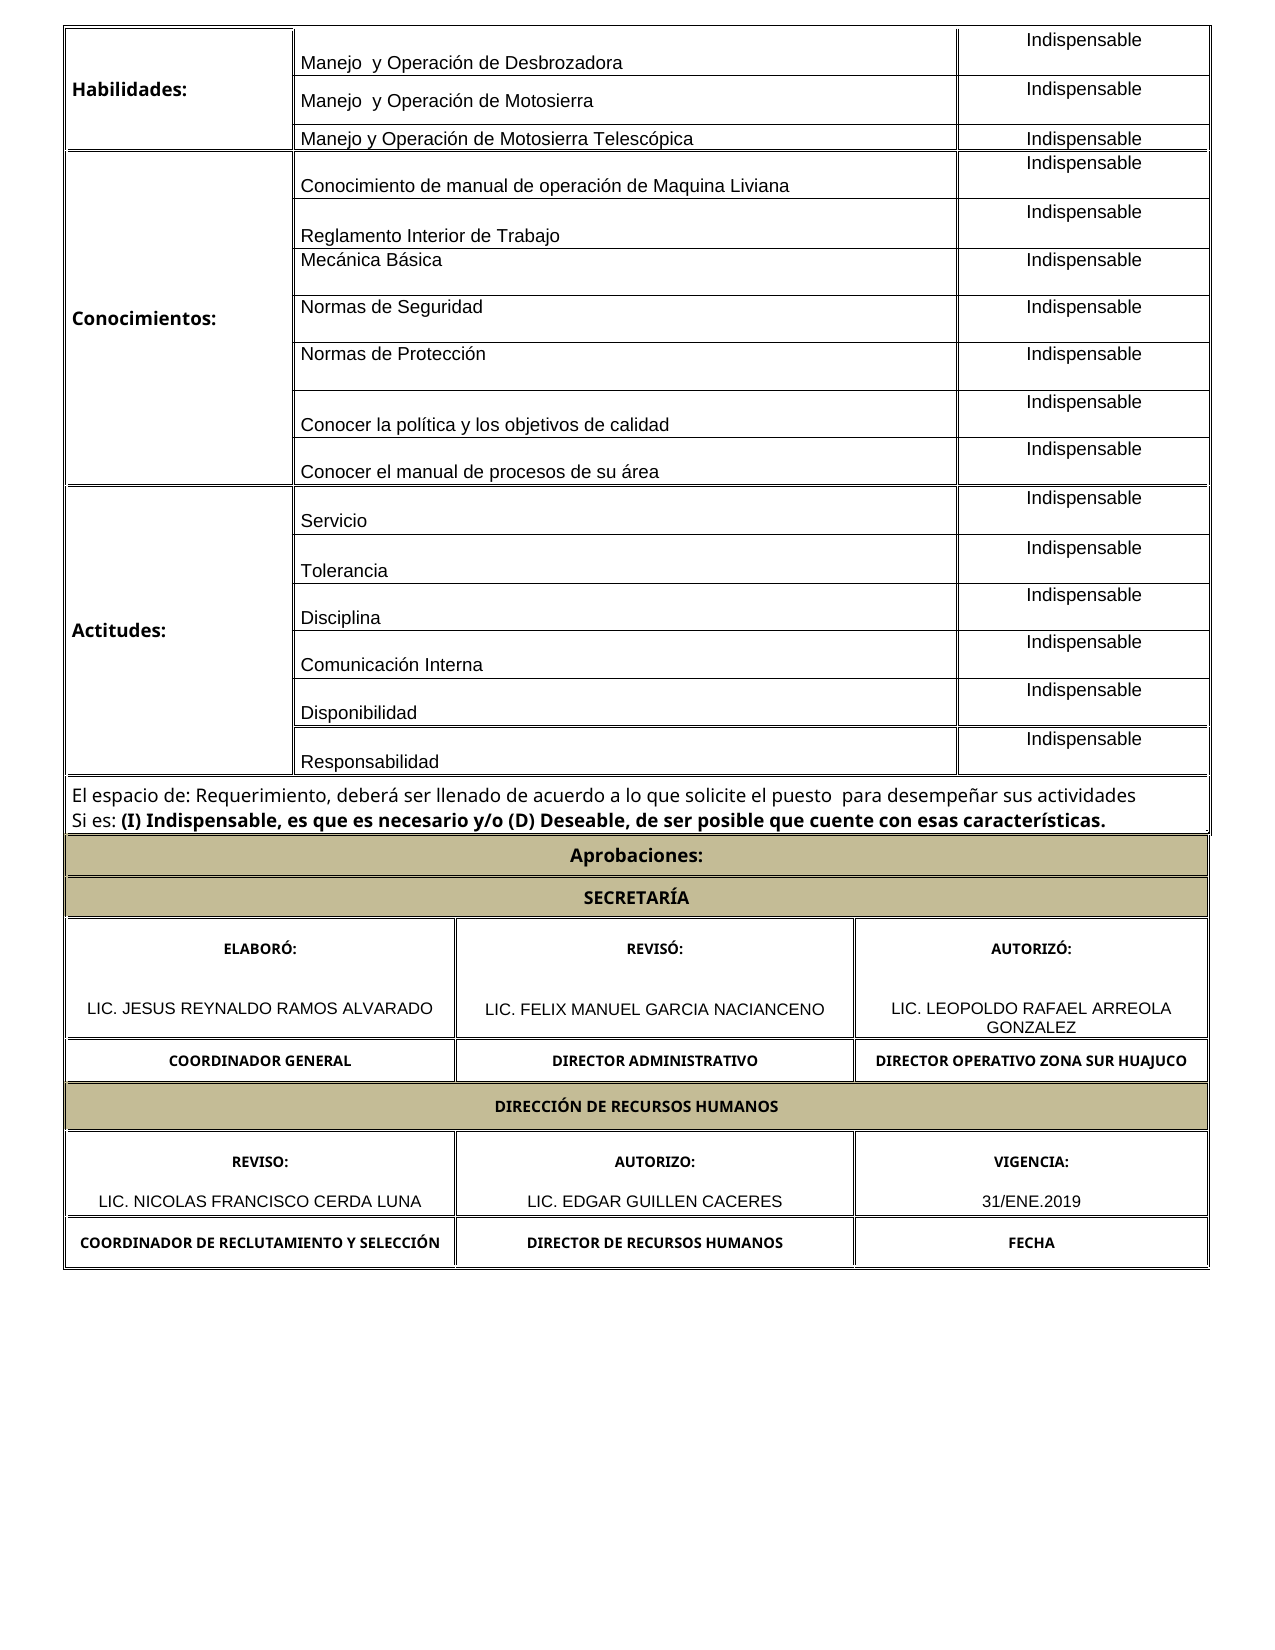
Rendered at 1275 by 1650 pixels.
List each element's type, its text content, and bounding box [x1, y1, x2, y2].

table_cell COORDINADOR DE RECLUTAMIENTO Y SELECCIÓN [66, 1215, 456, 1267]
table_cell Normas de Seguridad [295, 296, 956, 342]
table_cell Servicio [295, 487, 956, 533]
table_cell Indispensable [959, 76, 1209, 124]
table_cell Responsabilidad [295, 728, 956, 774]
table_cell AUTORIZO: LIC. EDGAR GUILLEN CACERES [457, 1132, 853, 1214]
table_cell DIRECCIÓN DE RECURSOS HUMANOS [66, 1081, 1207, 1129]
table_cell Habilidades: [66, 29, 293, 149]
table_cell Indispensable [958, 149, 1211, 198]
table_cell Manejo y Operación de Motosierra [295, 76, 956, 124]
table_cell VIGENCIA: 31/ENE.2019 [856, 1132, 1207, 1214]
table_cell Aprobaciones: [64, 833, 1208, 875]
table_cell Indispensable [959, 199, 1209, 248]
table_cell Normas de Protección [295, 343, 956, 389]
table_cell Indispensable [959, 296, 1209, 342]
table_cell REVISÓ: LIC. FELIX MANUEL GARCIA NACIANCENO [457, 919, 853, 1037]
table_cell COORDINADOR GENERAL [64, 1037, 456, 1081]
table_cell Disciplina [295, 584, 956, 630]
table_cell Conocimientos: [64, 149, 293, 484]
table_cell Disponibilidad [295, 679, 956, 725]
table_cell Mecánica Básica [295, 249, 956, 295]
table_cell DIRECTOR OPERATIVO ZONA SUR HUAJUCO [856, 1040, 1207, 1081]
table_cell Indispensable [959, 679, 1209, 725]
table_cell Indispensable [959, 631, 1209, 677]
table_cell Indispensable [958, 26, 1209, 75]
table_cell Reglamento Interior de Trabajo [295, 199, 956, 248]
table_cell Manejo y Operación de Desbrozadora [293, 26, 957, 75]
table_cell Indispensable [959, 584, 1209, 630]
table_cell ELABORÓ: LIC. JESUS REYNALDO RAMOS ALVARADO [64, 916, 456, 1037]
table_cell Conocer la política y los objetivos de calidad [295, 391, 956, 437]
table_cell Conocimiento de manual de operación de Maquina Liviana [295, 152, 956, 198]
table_cell SECRETARÍA [64, 875, 1208, 916]
table_cell DIRECTOR DE RECURSOS HUMANOS [456, 1218, 854, 1267]
table_cell Indispensable [959, 125, 1209, 149]
table_cell Tolerancia [295, 535, 956, 583]
table_cell Indispensable [958, 484, 1211, 533]
table_cell Comunicación Interna [295, 631, 956, 677]
table_cell DIRECTOR ADMINISTRATIVO [457, 1040, 853, 1081]
table_cell Conocer el manual de procesos de su área [295, 438, 956, 484]
table_cell Indispensable [959, 438, 1209, 484]
table_cell Indispensable [959, 725, 1209, 774]
table_cell Indispensable [959, 249, 1209, 295]
table_cell Indispensable [959, 535, 1209, 583]
table_cell Indispensable [959, 391, 1209, 437]
table_cell FECHA [854, 1218, 1208, 1267]
table_cell El espacio de: Requerimiento, deberá ser llenado de acuerdo a lo que solicite el puesto para desempeñar sus actividades Si es: (I) Indispensable, es que es necesario y/o (D) Deseable, de ser posible que cuente con esas características. [64, 774, 1211, 833]
table_cell Indispensable [959, 343, 1209, 389]
table_cell Manejo y Operación de Motosierra Telescópica [295, 125, 956, 149]
table_cell Actitudes: [64, 484, 293, 774]
table_cell REVISO: LIC. NICOLAS FRANCISCO CERDA LUNA [64, 1129, 456, 1214]
table_cell AUTORIZÓ: LIC. LEOPOLDO RAFAEL ARREOLA GONZALEZ [856, 919, 1207, 1037]
